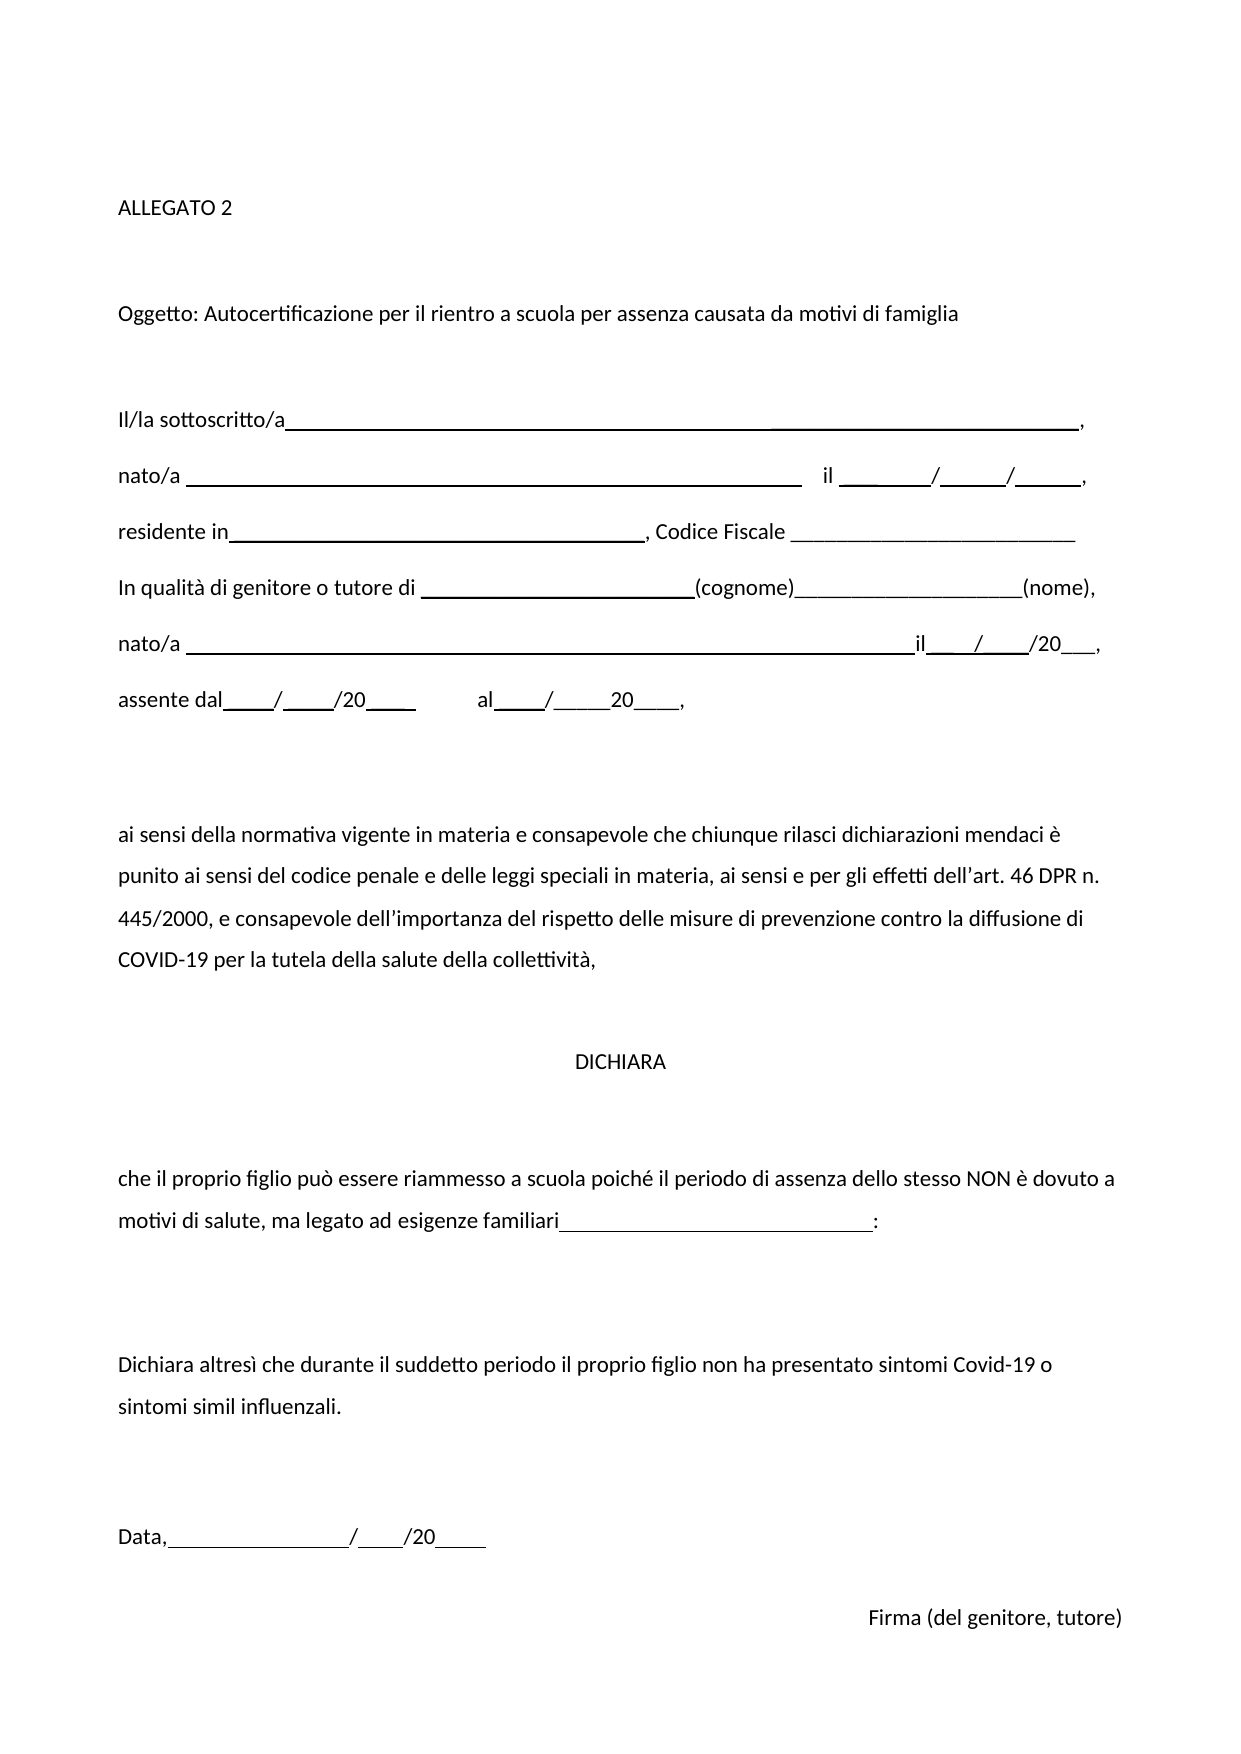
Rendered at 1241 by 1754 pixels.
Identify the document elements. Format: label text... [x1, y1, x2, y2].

text Data, / /20 [118, 1522, 1134, 1551]
text assente dal ____/ ____/20 ___ al ____/_____20____, [118, 685, 1134, 713]
text ai sensi della normativa vigente in materia e consapevole che chiunque rilasci dichiarazioni mendaci è punito ai sensi del codice penale e delle leggi speciali in materia, ai sensi e per gli effetti dell’art. 46 DPR n. 445/2000, e consapevole dell’importanza del rispetto delle misure di prevenzione contro la diffusione di COVID-19 per la tutela della salute della collettività, [118, 820, 1104, 974]
text Il/la sottoscritto/a ___________________________, [118, 405, 1134, 433]
text che il proprio figlio può essere riammesso a scuola poiché il periodo di assenza dello stesso NON è dovuto a motivi di salute, ma legato ad esigenze familiari : [118, 1164, 1117, 1234]
text DICHIARA [138, 1047, 1102, 1075]
text nato/a il __ /____/20___, [118, 629, 1134, 657]
text nato/a il ___ / / , [118, 461, 1134, 489]
text residente in ____________________________________, Codice Fiscale _________________________ [118, 517, 1134, 545]
text ALLEGATO 2 [118, 193, 1134, 221]
text In qualità di genitore o tutore di ________________________(cognome)____________________(nome), [118, 573, 1134, 601]
text Firma (del genitore, tutore) [106, 1603, 1122, 1631]
text Dichiara altresì che durante il suddetto periodo il proprio figlio non ha presentato sintomi Covid-19 o sintomi simil influenzali. [118, 1350, 1057, 1420]
text Oggetto: Autocertificazione per il rientro a scuola per assenza causata da motivi di famiglia [118, 299, 1134, 327]
